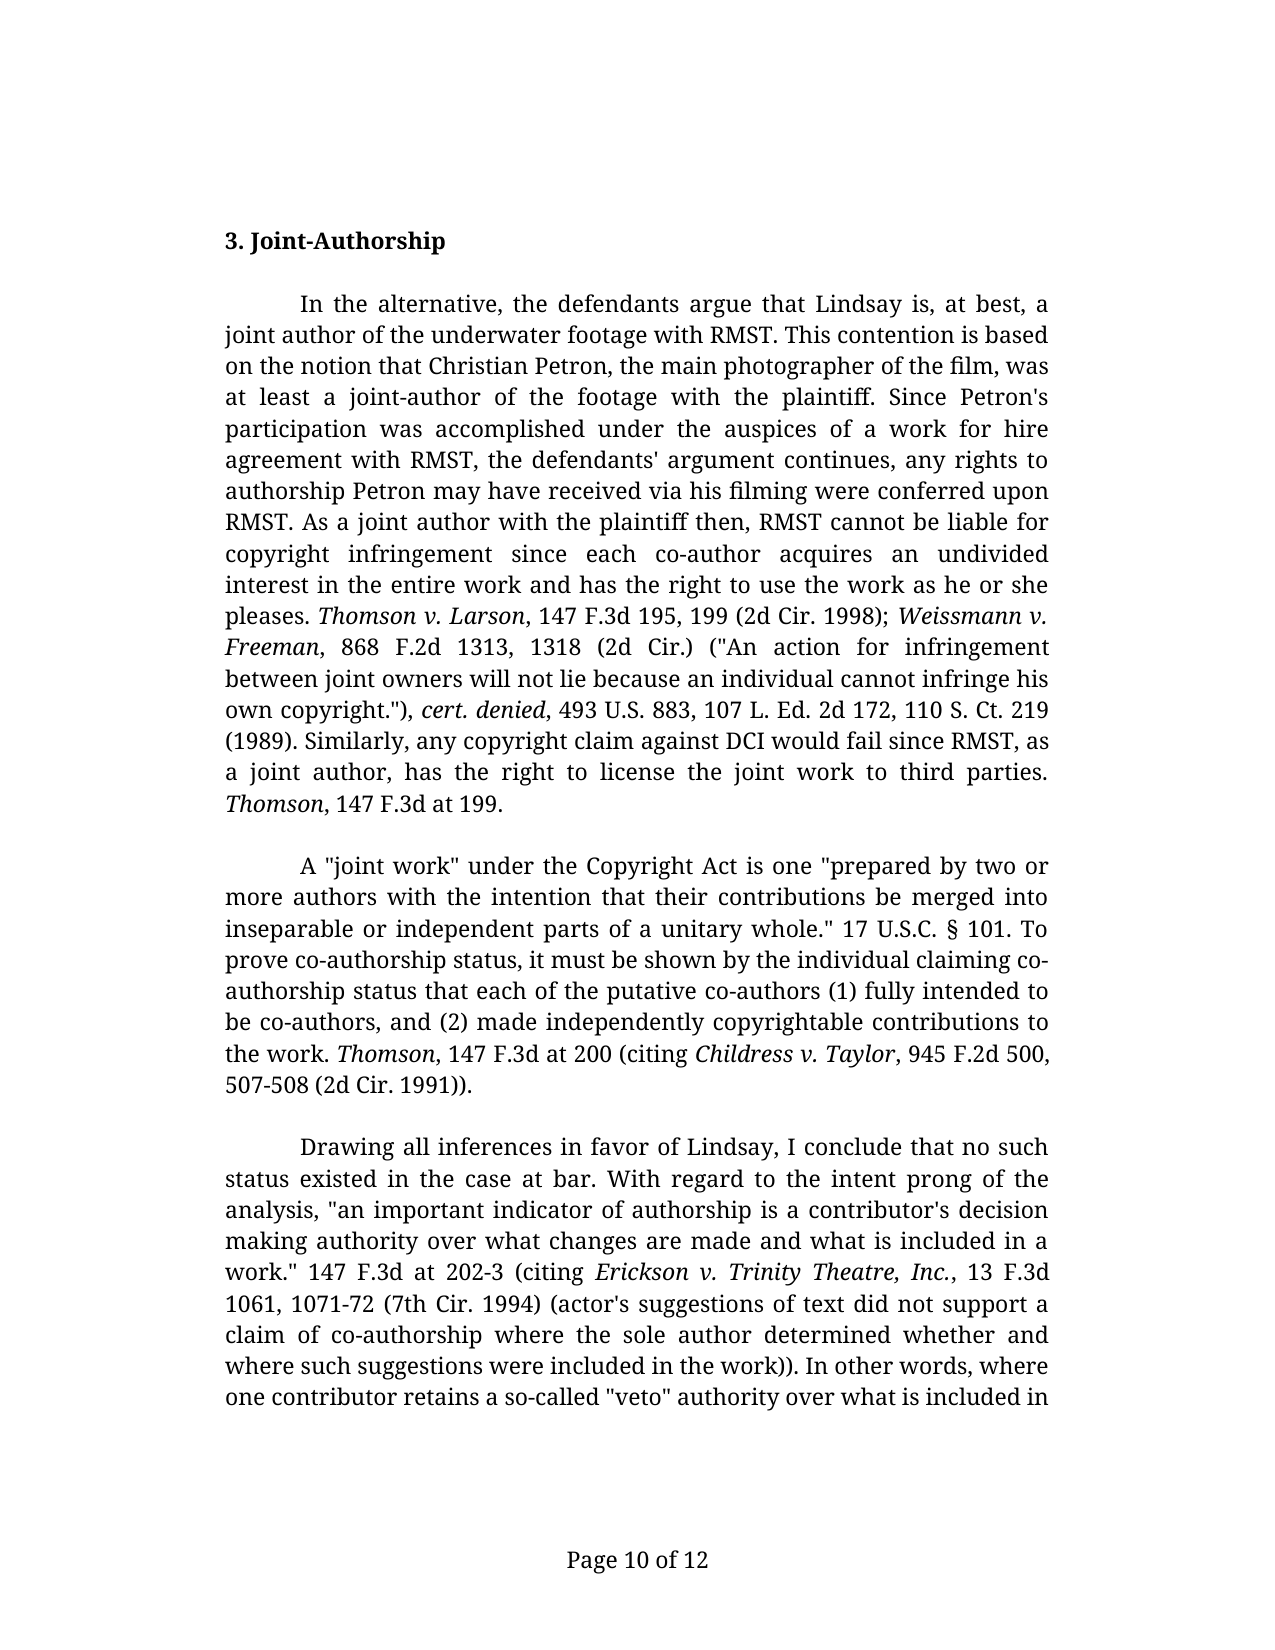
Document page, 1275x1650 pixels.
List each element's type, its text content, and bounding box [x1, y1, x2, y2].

text 3. Joint-Authorship [225, 225, 1050, 256]
text In the alternative, the defendants argue that Lindsay is, at best, a joint author of the underwater footage with RMST. This contention is based on the notion that Christian Petron, the main photographer of the film, was at least a joint-author of the footage with the plaintiff. Since Petron's participation was accomplished under the auspices of a work for hire agreement with RMST, the defendants' argument continues, any rights to authorship Petron may have received via his filming were conferred upon RMST. As a joint author with the plaintiff then, RMST cannot be liable for copyright infringement since each co-author acquires an undivided interest in the entire work and has the right to use the work as he or she pleases. Thomson v. Larson, 147 F.3d 195, 199 (2d Cir. 1998); Weissmann v. Freeman, 868 F.2d 1313, 1318 (2d Cir.) ("An action for infringement between joint owners will not lie because an individual cannot infringe his own copyright."), cert. denied, 493 U.S. 883, 107 L. Ed. 2d 172, 110 S. Ct. 219 (1989). Similarly, any copyright claim against DCI would fail since RMST, as a joint author, has the right to license the joint work to third parties. Thomson, 147 F.3d at 199. [225, 287, 1050, 819]
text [225, 1131, 1050, 1412]
text A "joint work" under the Copyright Act is one "prepared by two or more authors with the intention that their contributions be merged into inseparable or independent parts of a unitary whole." 17 U.S.C. § 101. To prove co-authorship status, it must be shown by the individual claiming co-authorship status that each of the putative co-authors (1) fully intended to be co-authors, and (2) made independently copyrightable contributions to the work. Thomson, 147 F.3d at 200 (citing Childress v. Taylor, 945 F.2d 500, 507-508 (2d Cir. 1991)). [225, 850, 1050, 1100]
